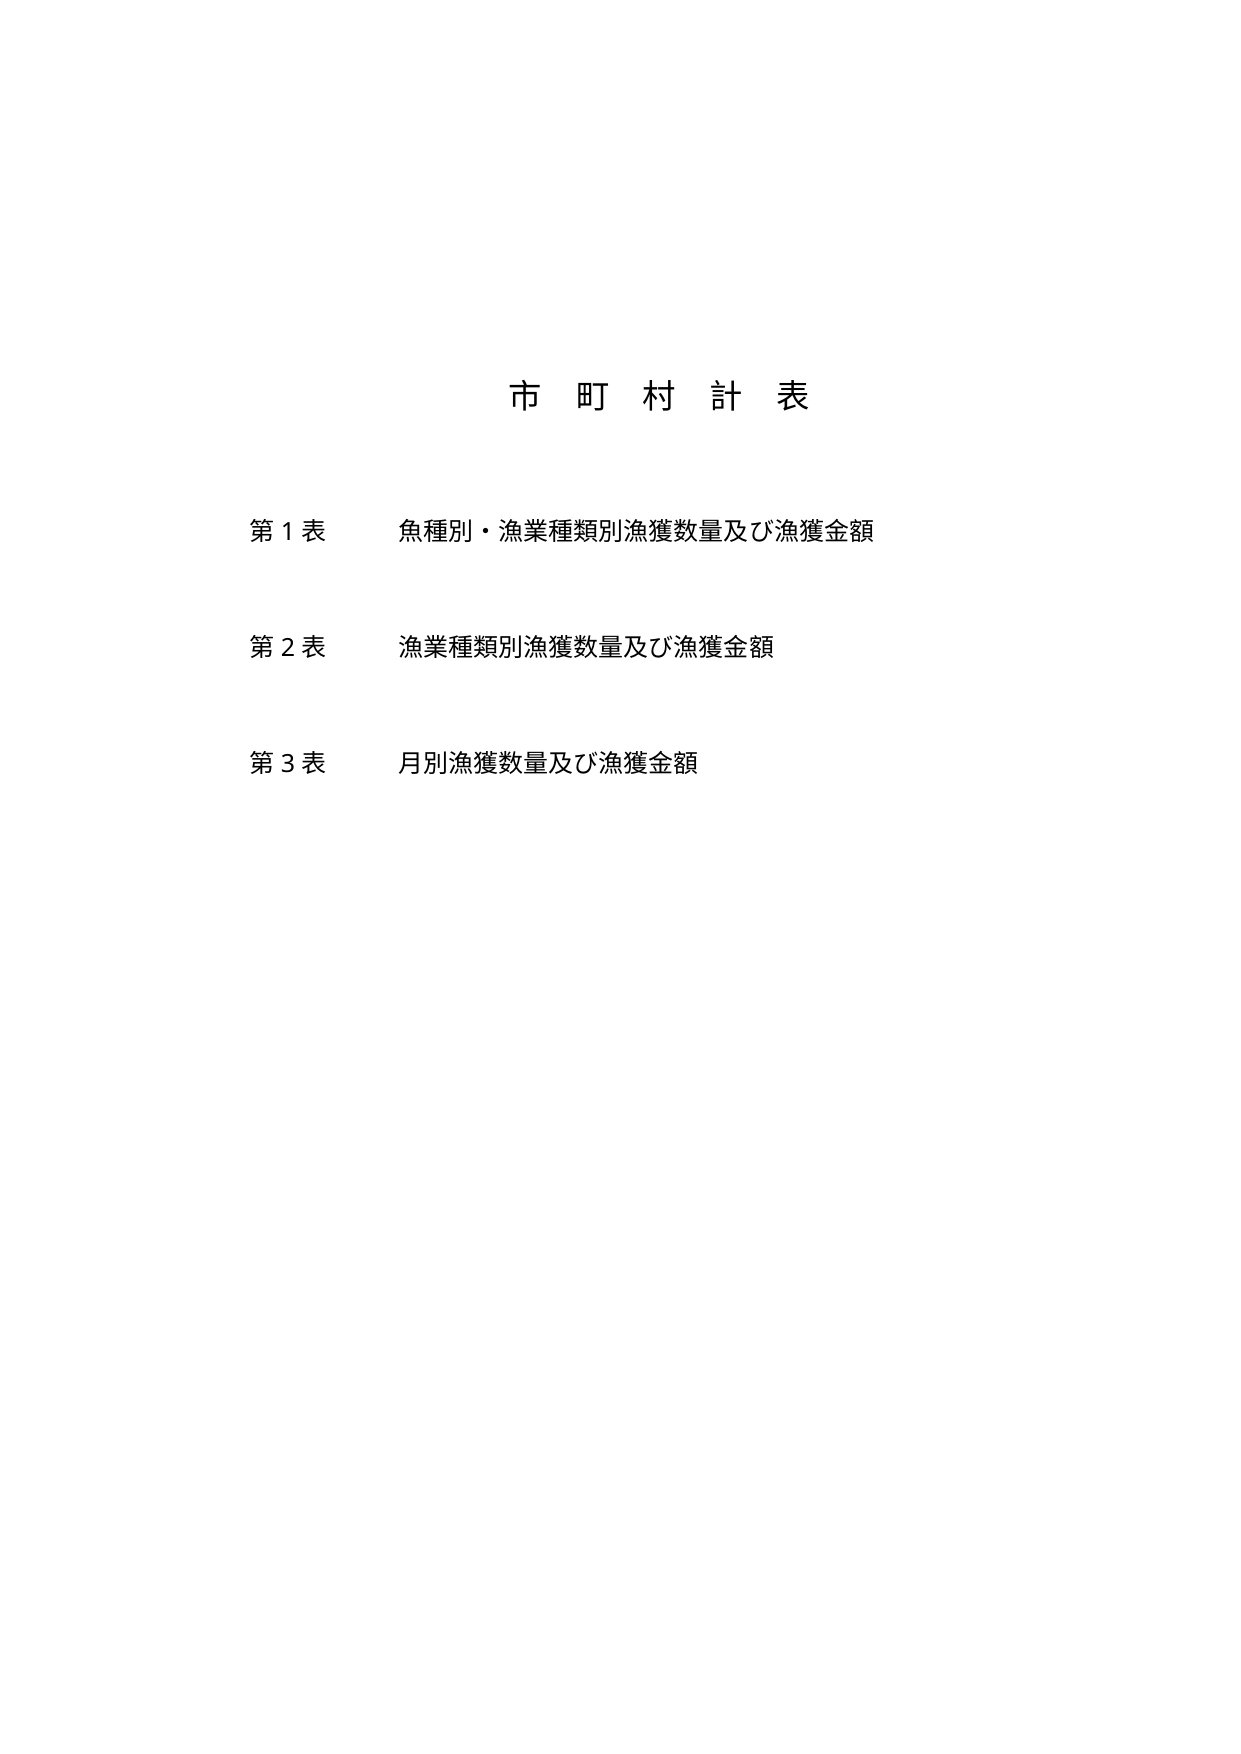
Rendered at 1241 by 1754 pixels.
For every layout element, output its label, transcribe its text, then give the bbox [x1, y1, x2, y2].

text 市 町 村 計 表 [509, 373, 1066, 418]
text 第 2 表 漁業種類別漁獲数量及び漁獲金額 [249, 630, 1066, 664]
text 第 3 表 月別漁獲数量及び漁獲金額 [249, 746, 1066, 780]
text 第 1 表 魚種別・漁業種類別漁獲数量及び漁獲金額 [249, 514, 1066, 548]
